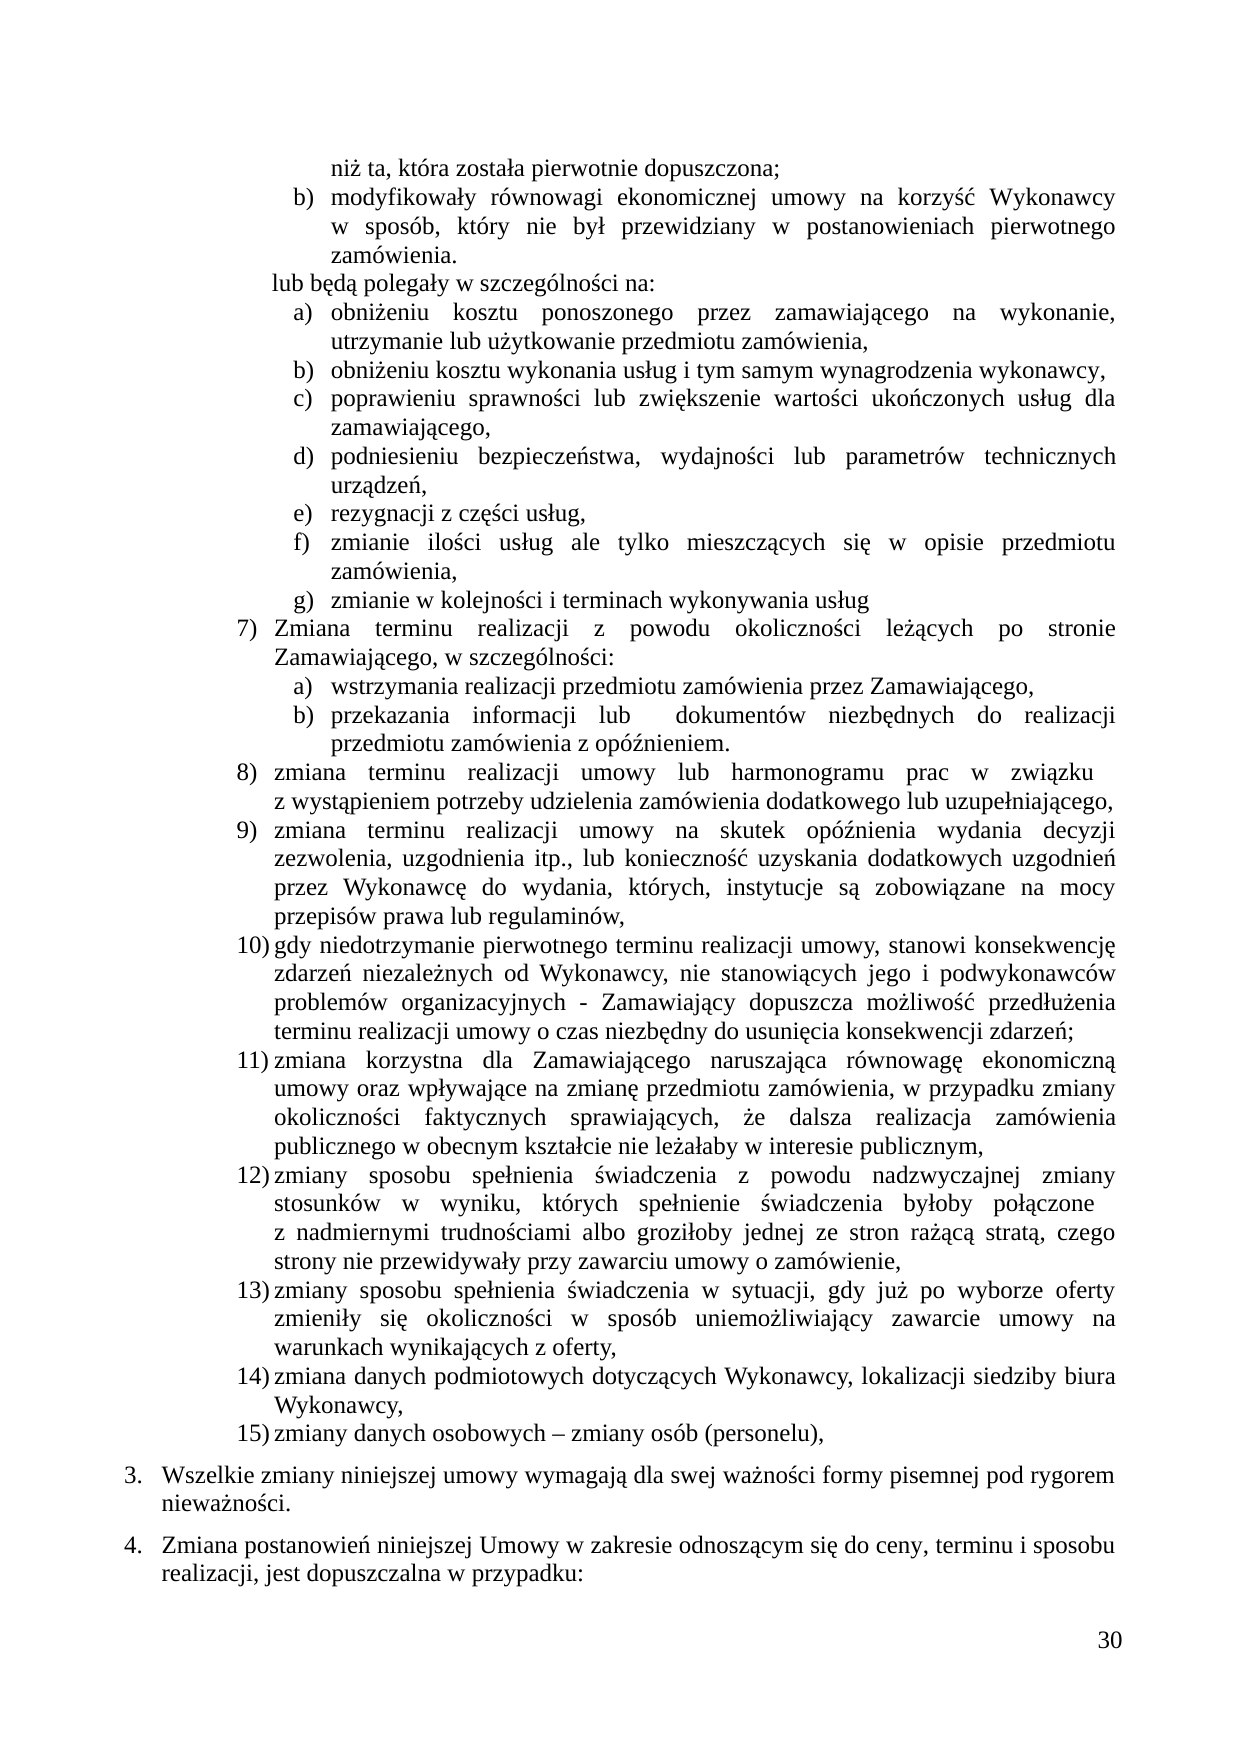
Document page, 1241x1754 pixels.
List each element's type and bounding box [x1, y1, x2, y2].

table_cell [118, 148, 1122, 1593]
